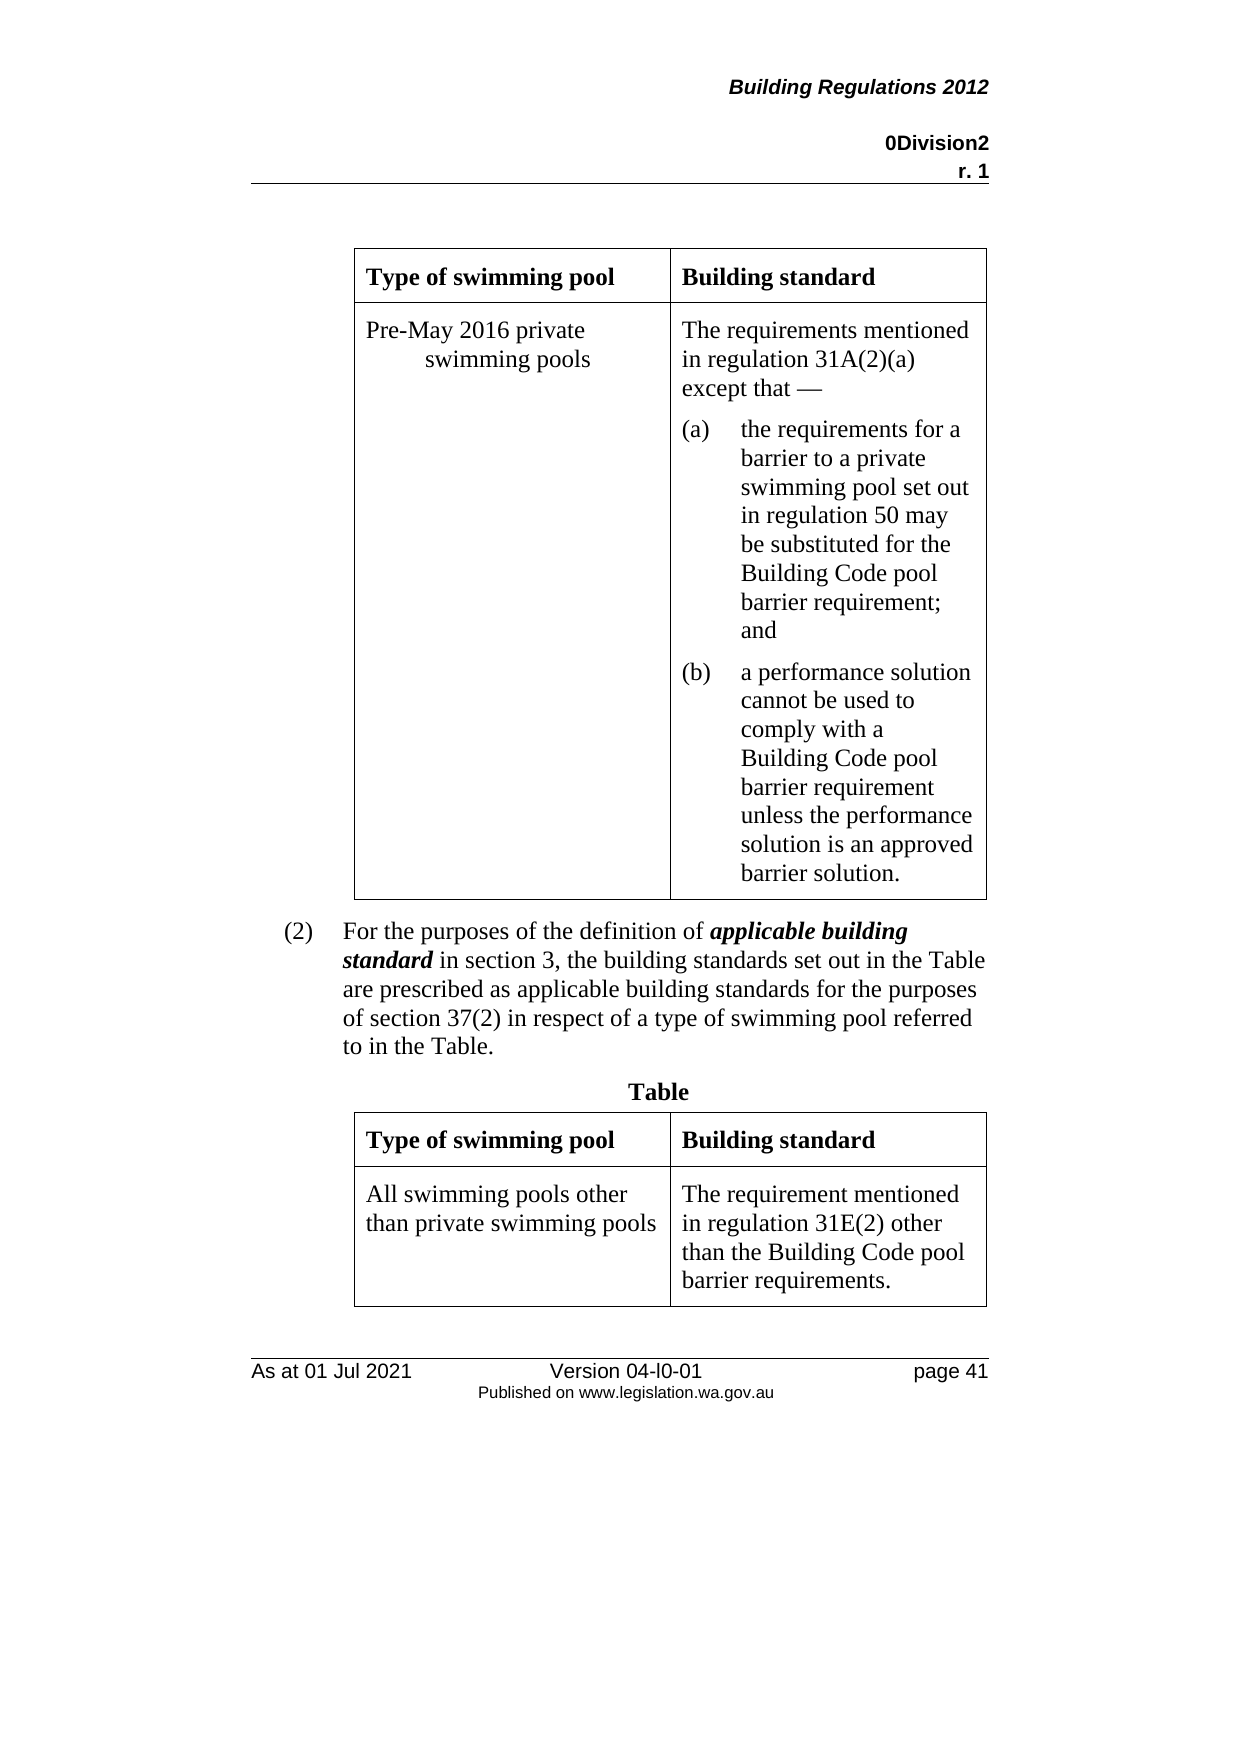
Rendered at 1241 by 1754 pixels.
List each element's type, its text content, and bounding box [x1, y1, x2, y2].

table_cell The requirement mentioned in regulation 31E(2) other than the Building Code pool barrier requirements. [671, 1167, 986, 1306]
subtitle Table [343, 1077, 974, 1106]
table_header Type of swimming pool [355, 249, 670, 302]
table_cell The requirements mentioned in regulation 31A(2)(a) except that — (a) the requirements for a barrier to a private swimming pool set out in regulation 50 may be substituted for the Building Code pool barrier requirement; and (b) a performance solution cannot be used to comply with a Building Code pool barrier requirement unless the performance solution is an approved barrier solution. [671, 303, 986, 899]
table_cell All swimming pools other than private swimming pools [355, 1167, 670, 1306]
table_header Building standard [671, 249, 986, 302]
table_header Building standard [671, 1113, 986, 1166]
table_cell Pre-May 2016 private swimming pools [355, 303, 670, 899]
table_header Type of swimming pool [355, 1113, 670, 1166]
text (2) For the purposes of the definition of applicable building standard in section 3, the building standards set out in the Table are prescribed as applicable building standards for the purposes of section 37(2) in respect of a type of swimming pool referred to in the Table. [251, 916, 989, 1060]
